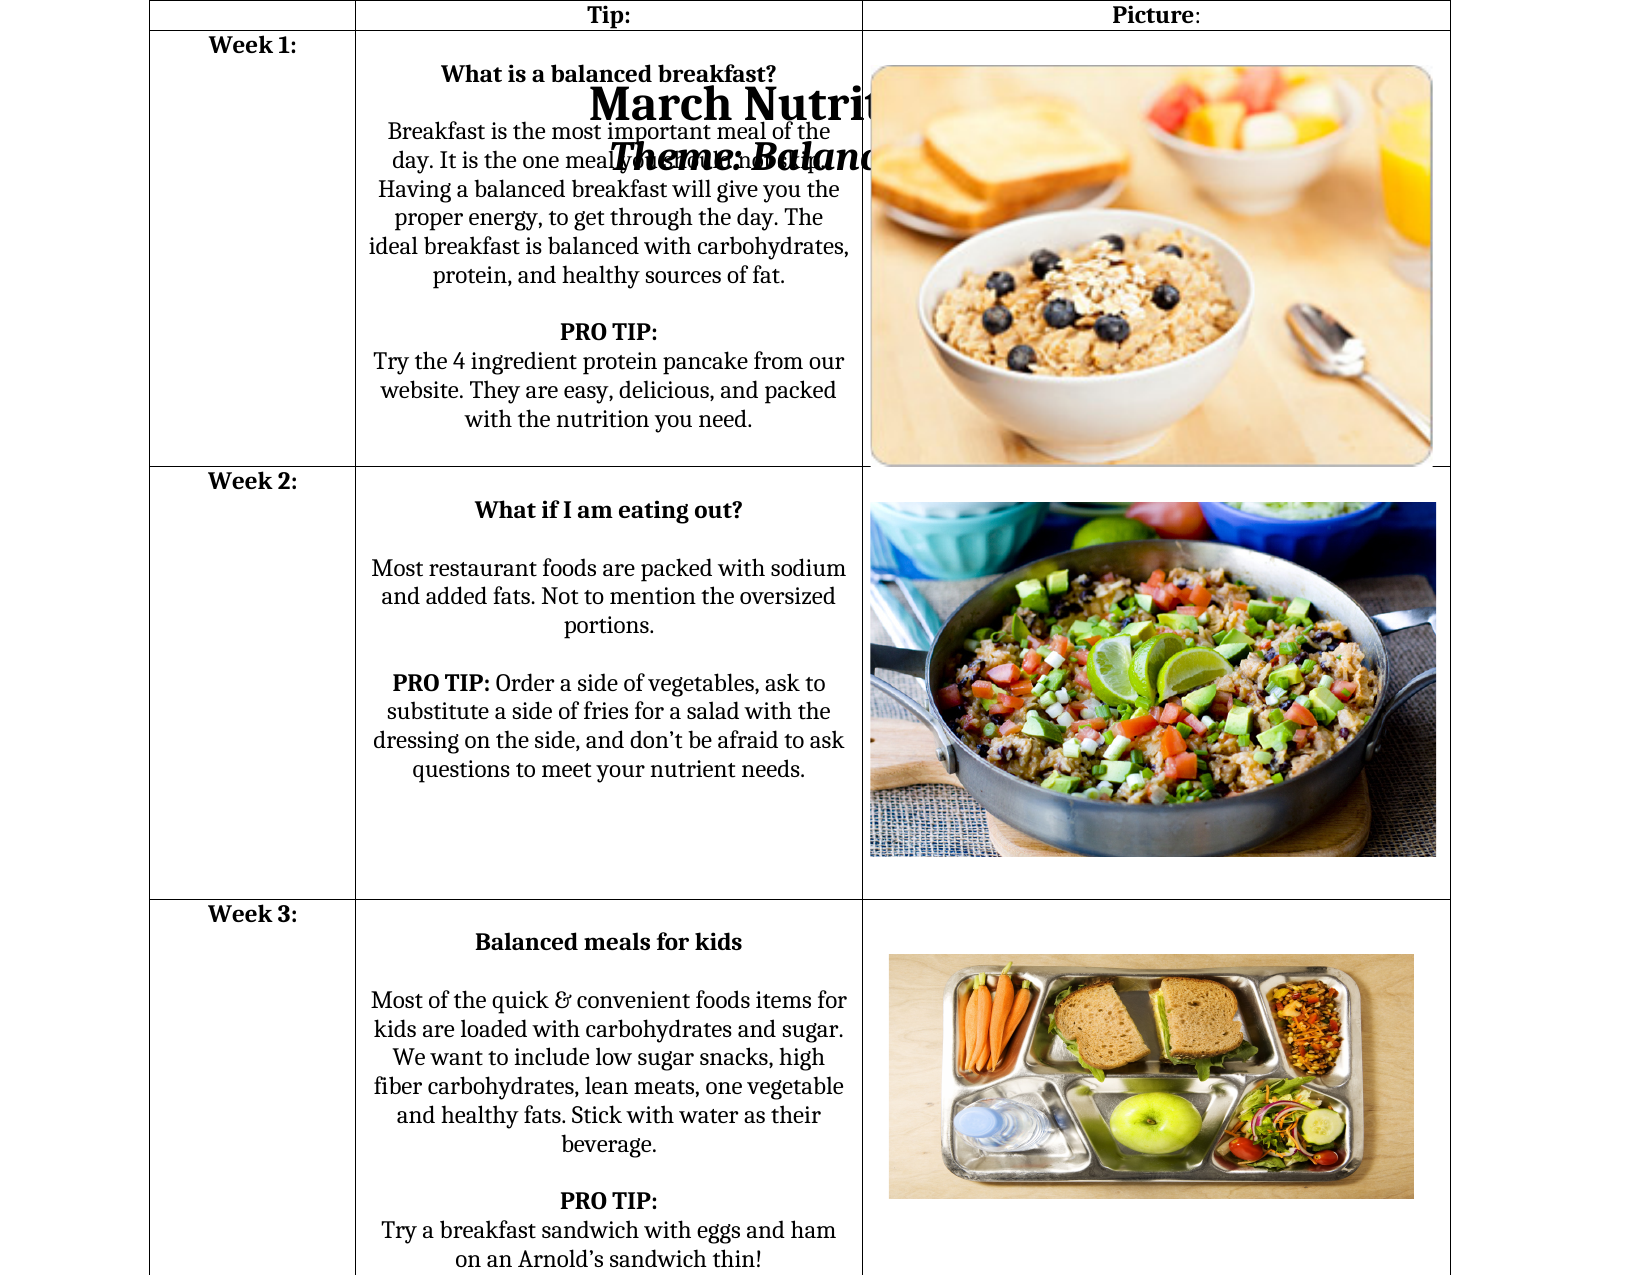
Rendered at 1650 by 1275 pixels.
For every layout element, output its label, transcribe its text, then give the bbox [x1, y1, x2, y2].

table_cell What is a balanced breakfast? Breakfast is the most important meal of the day. It is the one meal you should not skip. Having a balanced breakfast will give you the proper energy, to get through the day. The ideal breakfast is balanced with carbohydrates, protein, and healthy sources of fat. PRO TIP: Try the 4 ingredient protein pancake from our website. They are easy, delicious, and packed with the nutrition you need. [356, 31, 862, 466]
picture [870, 65, 1433, 467]
table_cell What if I am eating out? Most restaurant foods are packed with sodium and added fats. Not to mention the oversized portions. PRO TIP: Order a side of vegetables, ask to substitute a side of fries for a salad with the dressing on the side, and don’t be afraid to ask questions to meet your nutrient needs. [356, 467, 862, 898]
table_cell Balanced meals for kids Most of the quick & convenient foods items for kids are loaded with carbohydrates and sugar. We want to include low sugar snacks, high fiber carbohydrates, lean meats, one vegetable and healthy fats. Stick with water as their beverage. PRO TIP: Try a breakfast sandwich with eggs and ham on an Arnold’s sandwich thin! [356, 900, 862, 1275]
table_cell Week 1: [150, 31, 355, 466]
table_cell [863, 900, 1450, 1275]
table_cell Week 3: [150, 900, 355, 1275]
table_header [150, 1, 355, 30]
table_cell [863, 31, 1450, 466]
picture [870, 502, 1437, 857]
picture [888, 954, 1414, 1199]
table_cell [863, 467, 1450, 898]
table_header Tip: [356, 1, 862, 30]
table_header Picture: [863, 1, 1450, 30]
table_cell Week 2: [150, 467, 355, 898]
